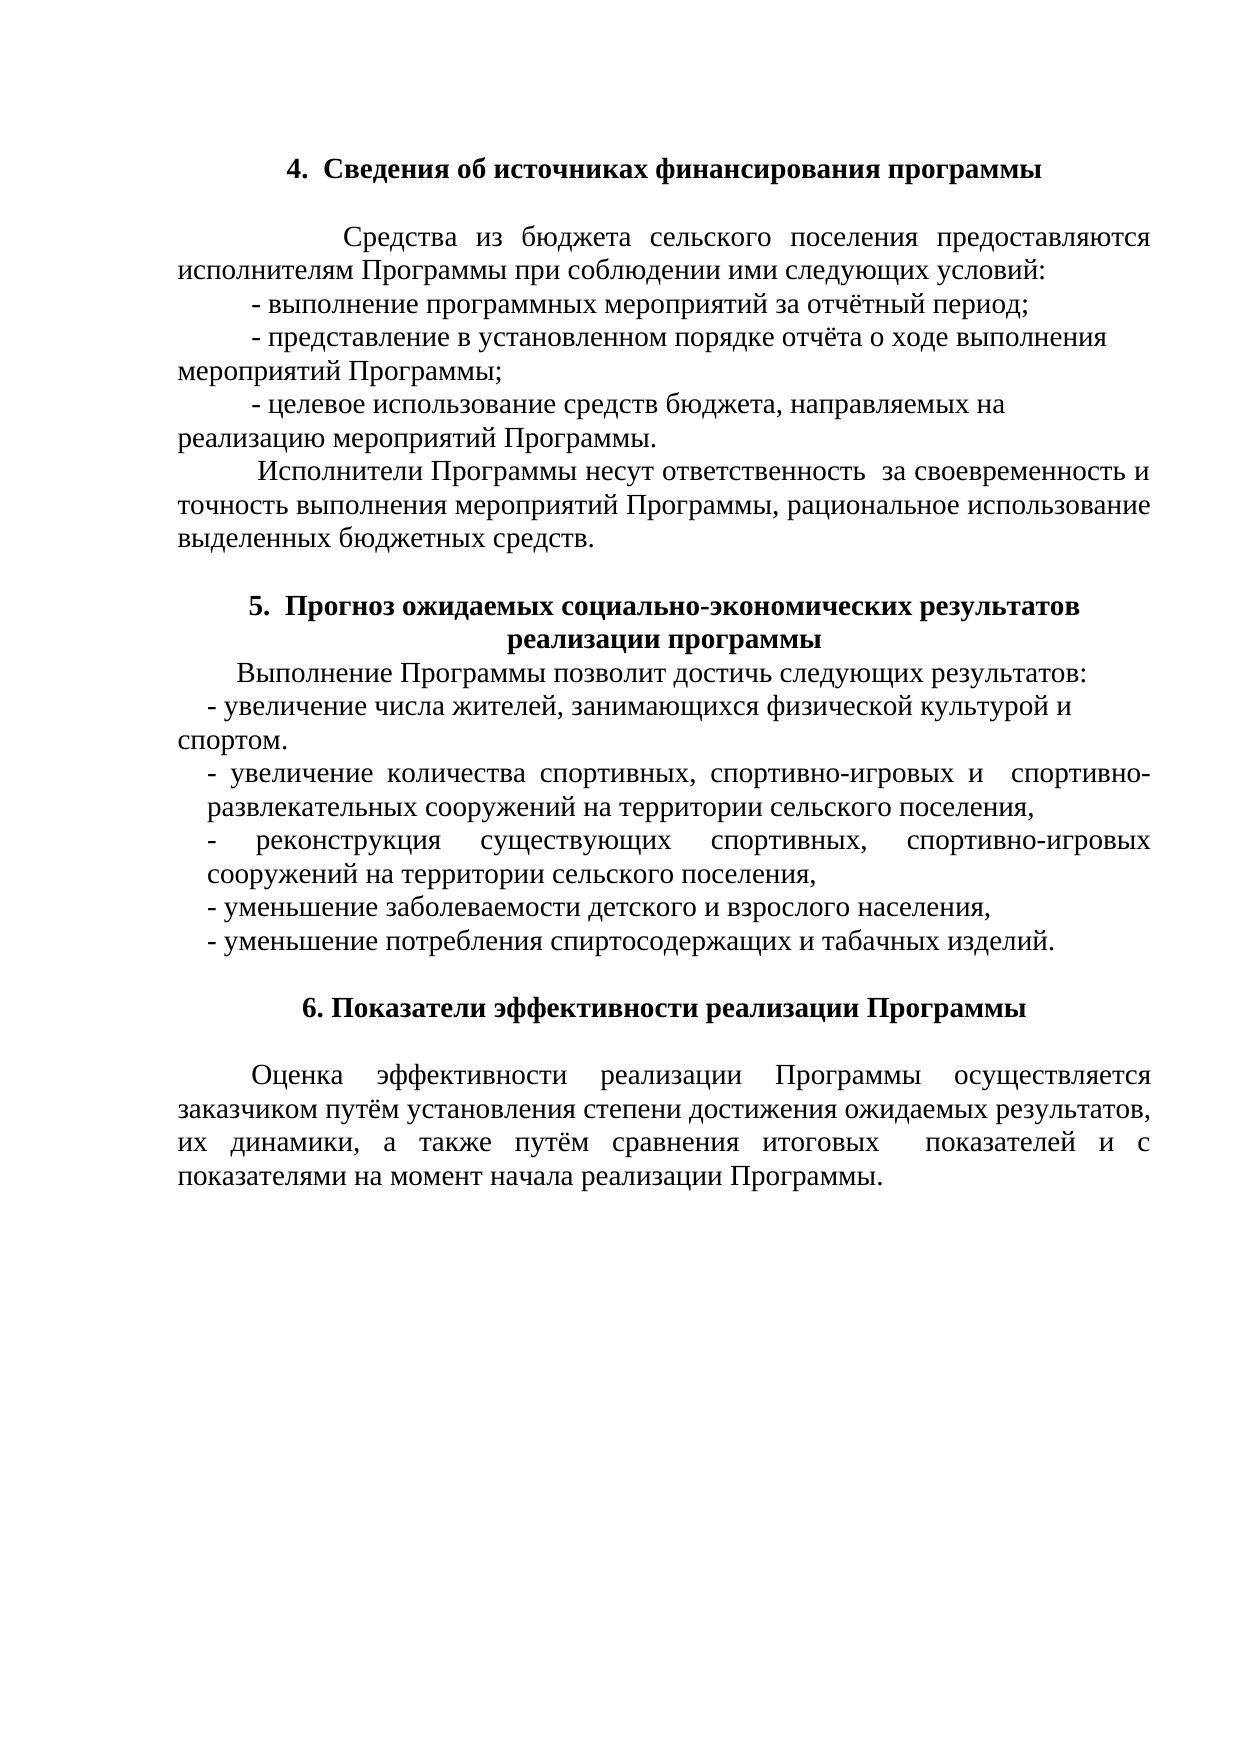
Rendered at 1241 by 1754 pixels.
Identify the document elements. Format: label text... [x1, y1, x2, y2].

text Выполнение Программы позволит достичь следующих результатов: [177, 655, 1152, 688]
text Средства из бюджета сельского поселения предоставляются исполнителям Программы при соблюдении ими следующих условий: [177, 219, 1152, 286]
text - увеличение количества спортивных, спортивно-игровых и спортивно-развлекательных сооружений на территории сельского поселения, [207, 755, 1152, 822]
text - уменьшение заболеваемости детского и взрослого населения, [177, 889, 1152, 923]
text - уменьшение потребления спиртосодержащих и табачных изделий. [177, 923, 1152, 957]
text Исполнители Программы несут ответственность за своевременность и точность выполнения мероприятий Программы, рациональное использование выделенных бюджетных средств. [177, 453, 1152, 554]
text 4. Сведения об источниках финансирования программы [177, 152, 1152, 185]
text Оценка эффективности реализации Программы осуществляется заказчиком путём установления степени достижения ожидаемых результатов, их динамики, а также путём сравнения итоговых показателей и с показателями на момент начала реализации Программы. [177, 1057, 1152, 1191]
text - увеличение числа жителей, занимающихся физической культурой и спортом. [177, 688, 1152, 755]
text - выполнение программных мероприятий за отчётный период; [177, 286, 1152, 319]
text - представление в установленном порядке отчёта о ходе выполнения мероприятий Программы; [177, 319, 1152, 386]
text 5. Прогноз ожидаемых социально-экономических результатов реализации программы [177, 588, 1152, 655]
text - целевое использование средств бюджета, направляемых на реализацию мероприятий Программы. [177, 386, 1152, 453]
text - реконструкция существующих спортивных, спортивно-игровых сооружений на территории сельского поселения, [207, 822, 1152, 889]
text 6. Показатели эффективности реализации Программы [177, 990, 1152, 1024]
